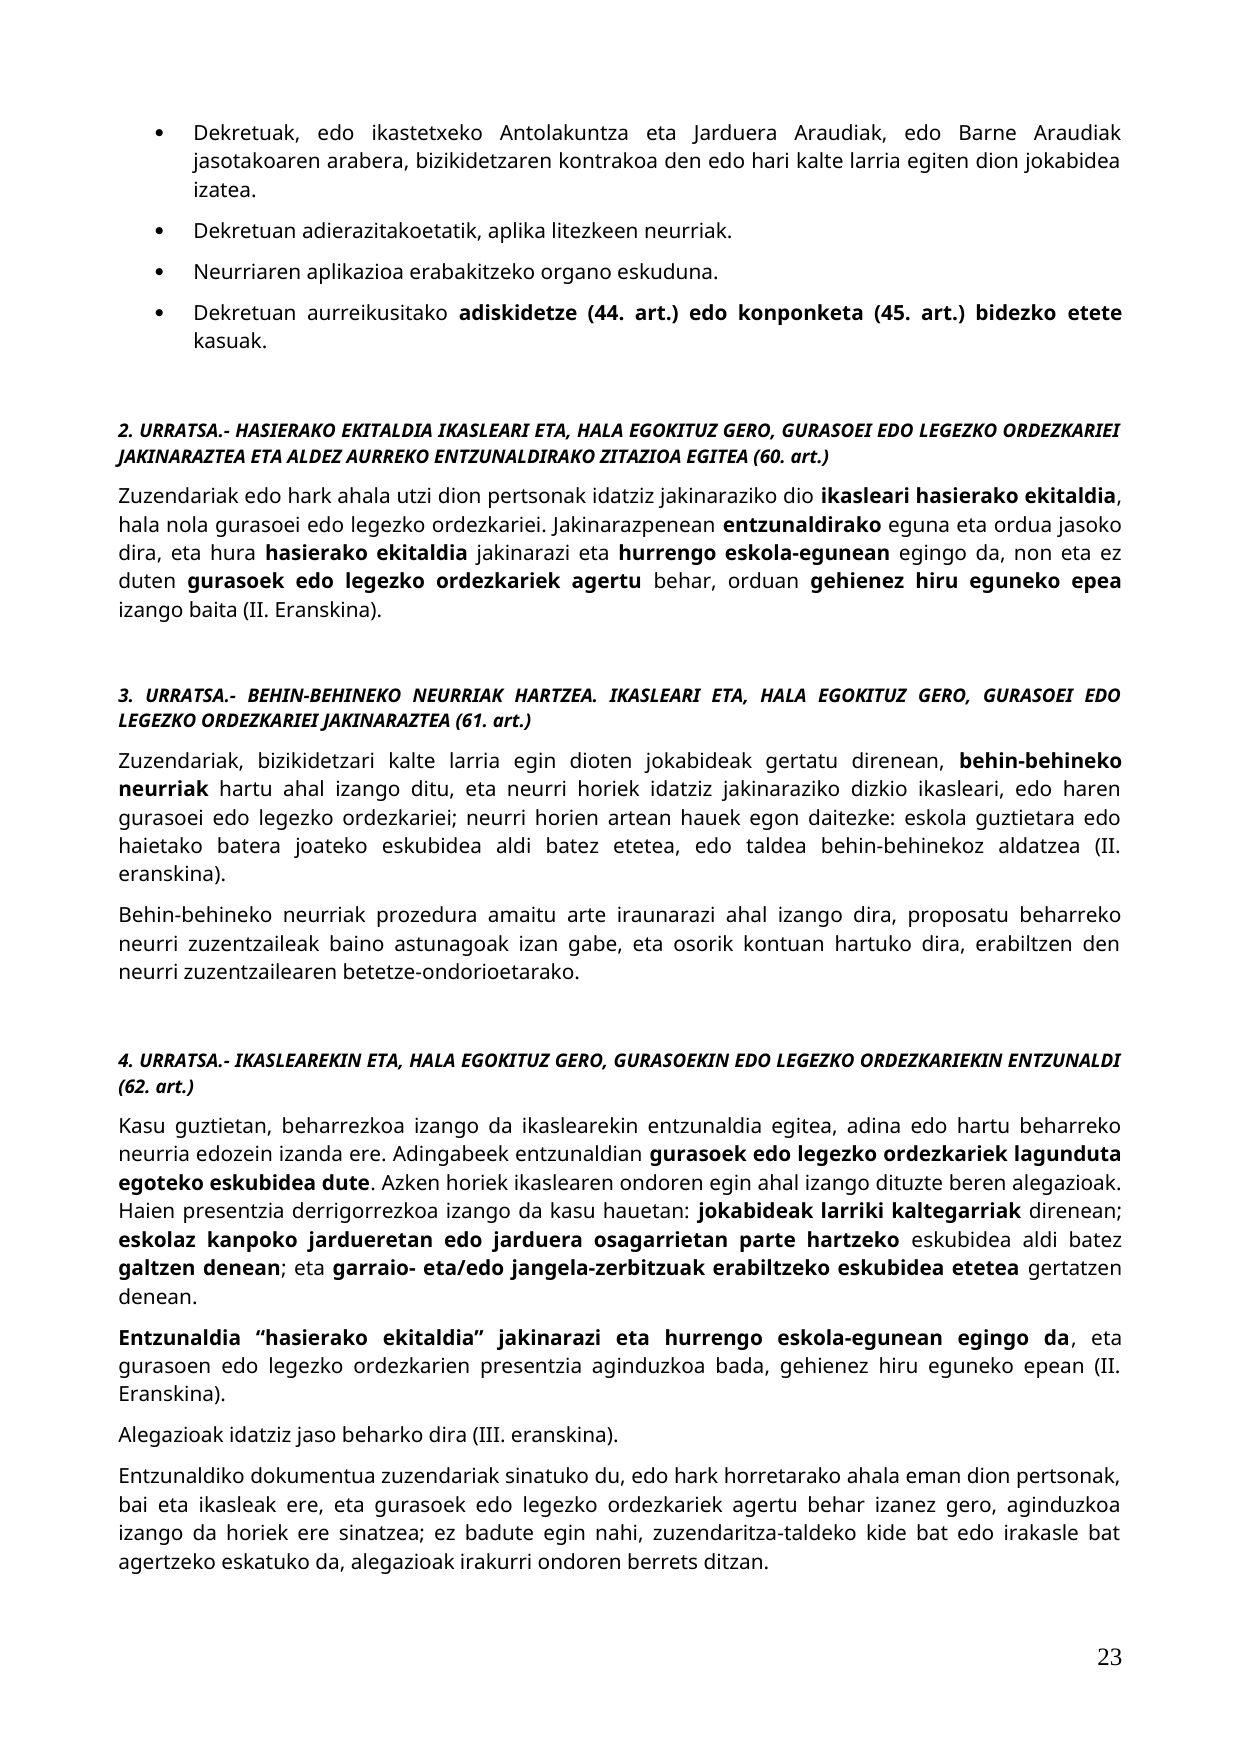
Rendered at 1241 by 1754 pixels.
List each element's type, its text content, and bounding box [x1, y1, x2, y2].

list Dekretuak, edo ikastetxeko Antolakuntza eta Jarduera Araudiak, edo Barne Araudiak jasotakoaren arabera, bizikidetzaren kontrakoa den edo hari kalte larria egiten dion jokabidea izatea. [156, 118, 1122, 203]
text Kasu guztietan, beharrezkoa izango da ikaslearekin entzunaldia egitea, adina edo hartu beharreko neurria edozein izanda ere. Adingabeek entzunaldian gurasoek edo legezko ordezkariek lagunduta egoteko eskubidea dute. Azken horiek ikaslearen ondoren egin ahal izango dituzte beren alegazioak. Haien presentzia derrigorrezkoa izango da kasu hauetan: jokabideak larriki kaltegarriak direnean; eskolaz kanpoko jardueretan edo jarduera osagarrietan parte hartzeko eskubidea aldi batez galtzen denean; eta garraio- eta/edo jangela-zerbitzuak erabiltzeko eskubidea etetea gertatzen denean. [118, 1111, 1122, 1310]
text Behin-behineko neurriak prozedura amaitu arte iraunarazi ahal izango dira, proposatu beharreko neurri zuzentzaileak baino astunagoak izan gabe, eta osorik kontuan hartuko dira, erabiltzen den neurri zuzentzailearen betetze-ondorioetarako. [118, 901, 1122, 986]
subtitle 4. URRATSA.- IKASLEAREKIN ETA, HALA EGOKITUZ GERO, GURASOEKIN EDO LEGEZKO ORDEZKARIEKIN ENTZUNALDI (62. art.) [118, 1048, 1122, 1099]
text Zuzendariak, bizikidetzari kalte larria egin dioten jokabideak gertatu direnean, behin-behineko neurriak hartu ahal izango ditu, eta neurri horiek idatziz jakinaraziko dizkio ikasleari, edo haren gurasoei edo legezko ordezkariei; neurri horien artean hauek egon daitezke: eskola guztietara edo haietako batera joateko eskubidea aldi batez etetea, edo taldea behin-behinekoz aldatzea (II. eranskina). [118, 746, 1122, 888]
list Dekretuan aurreikusitako adiskidetze (44. art.) edo konponketa (45. art.) bidezko etete kasuak. [156, 298, 1122, 355]
subtitle 3. URRATSA.- BEHIN-BEHINEKO NEURRIAK HARTZEA. IKASLEARI ETA, HALA EGOKITUZ GERO, GURASOEI EDO LEGEZKO ORDEZKARIEI JAKINARAZTEA (61. art.) [118, 682, 1122, 733]
text Zuzendariak edo hark ahala utzi dion pertsonak idatziz jakinaraziko dio ikasleari hasierako ekitaldia, hala nola gurasoei edo legezko ordezkariei. Jakinarazpenean entzunaldirako eguna eta ordua jasoko dira, eta hura hasierako ekitaldia jakinarazi eta hurrengo eskola-egunean egingo da, non eta ez duten gurasoek edo legezko ordezkariek agertu behar, orduan gehienez hiru eguneko epea izango baita (II. Eranskina). [118, 481, 1122, 623]
list Neurriaren aplikazioa erabakitzeko organo eskuduna. [156, 257, 1122, 285]
text Entzunaldiko dokumentua zuzendariak sinatuko du, edo hark horretarako ahala eman dion pertsonak, bai eta ikasleak ere, eta gurasoek edo legezko ordezkariek agertu behar izanez gero, aginduzkoa izango da horiek ere sinatzea; ez badute egin nahi, zuzendaritza-taldeko kide bat edo irakasle bat agertzeko eskatuko da, alegazioak irakurri ondoren berrets ditzan. [118, 1461, 1122, 1575]
subtitle 2. URRATSA.- HASIERAKO EKITALDIA IKASLEARI ETA, HALA EGOKITUZ GERO, GURASOEI EDO LEGEZKO ORDEZKARIEI JAKINARAZTEA ETA ALDEZ AURREKO ENTZUNALDIRAKO ZITAZIOA EGITEA (60. art.) [118, 418, 1122, 469]
text Alegazioak idatziz jaso beharko dira (III. eranskina). [118, 1421, 1122, 1449]
list Dekretuan adierazitakoetatik, aplika litezkeen neurriak. [156, 216, 1122, 244]
text Entzunaldia “hasierako ekitaldia” jakinarazi eta hurrengo eskola-egunean egingo da, eta gurasoen edo legezko ordezkarien presentzia aginduzkoa bada, gehienez hiru eguneko epean (II. Eranskina). [118, 1323, 1122, 1408]
